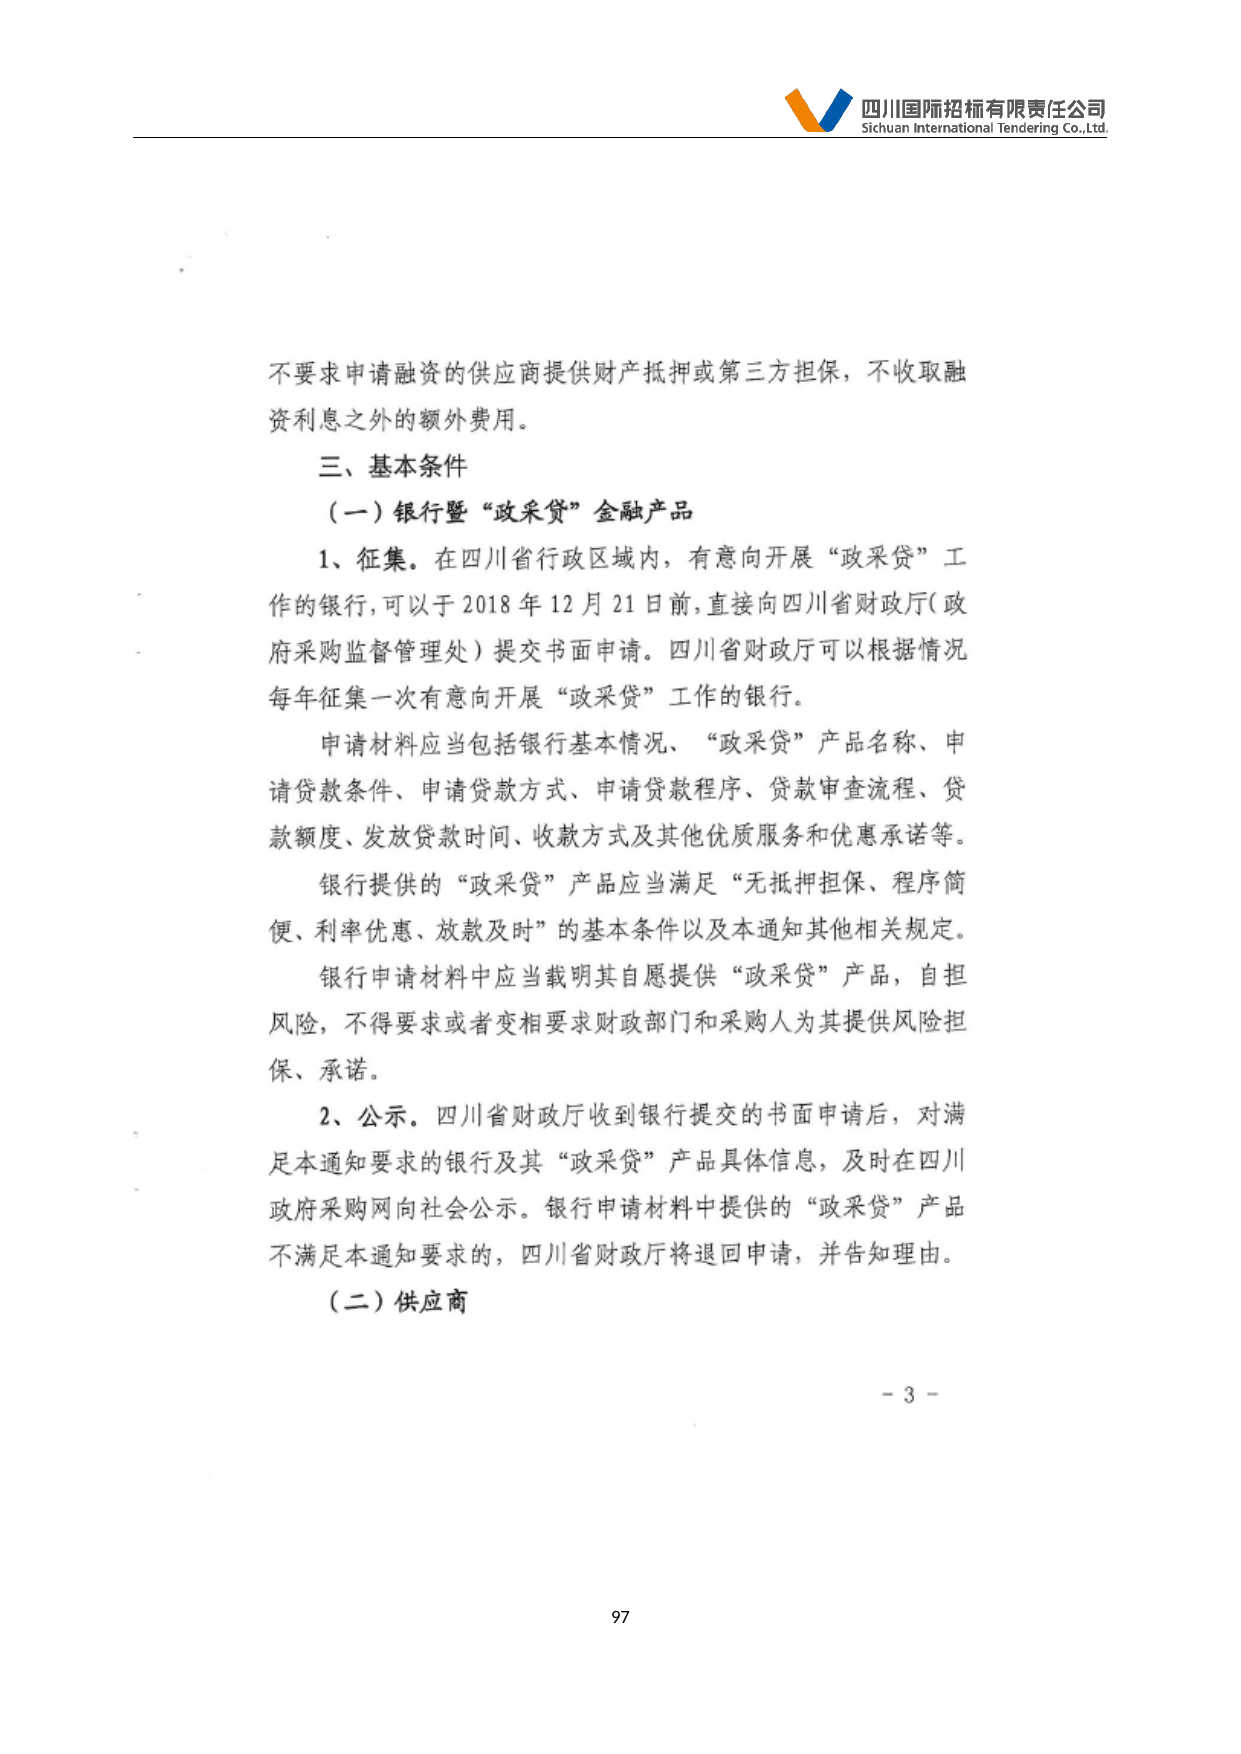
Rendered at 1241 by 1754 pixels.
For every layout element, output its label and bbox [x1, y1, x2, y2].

picture [132, 166, 1108, 1518]
picture [784, 88, 1108, 135]
